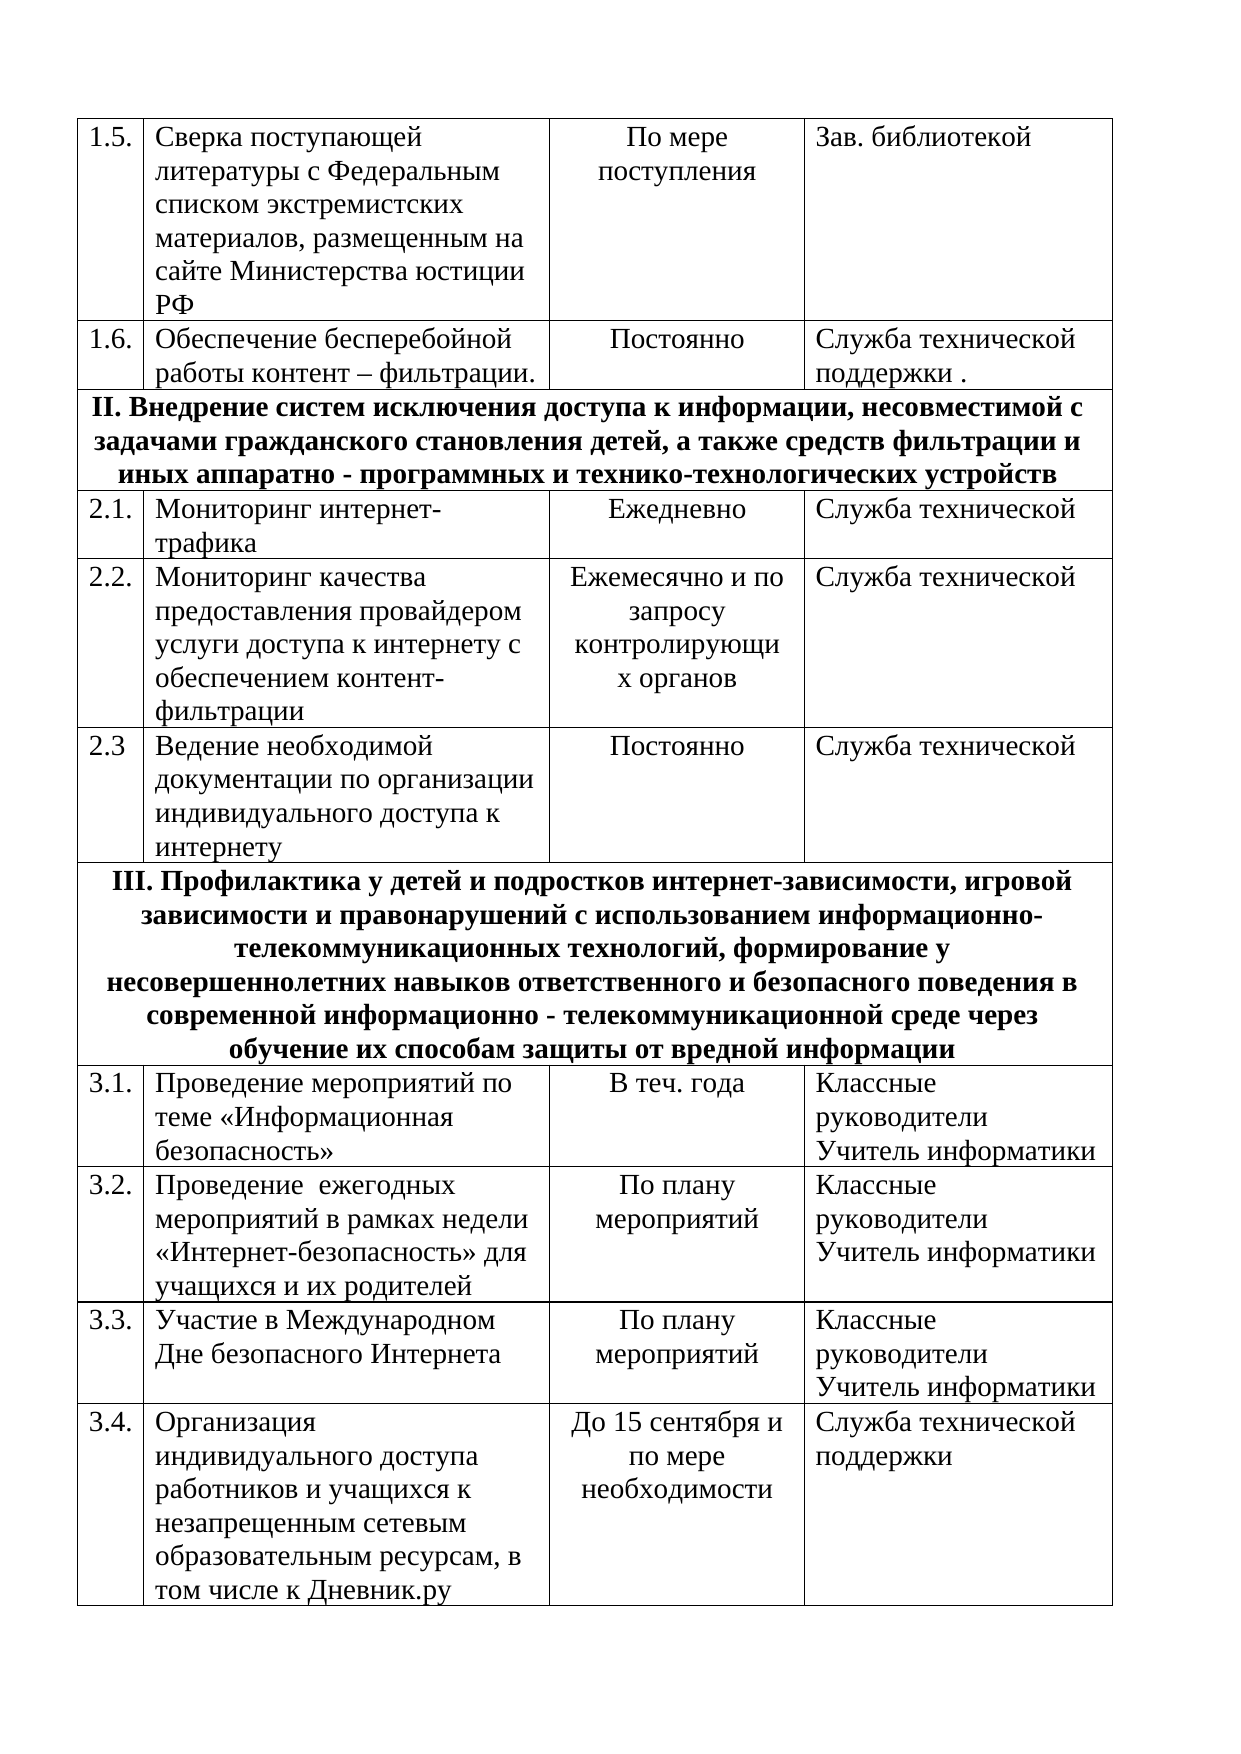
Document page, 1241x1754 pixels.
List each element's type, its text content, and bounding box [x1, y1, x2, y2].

table_cell Зав. библиотекой [805, 119, 1112, 320]
table_cell По мере поступления [550, 119, 804, 320]
table_cell Классные руководители Учитель информатики [805, 1066, 1112, 1166]
table_cell Участие в Международном Дне безопасного Интернета [144, 1303, 549, 1403]
table_cell Ежедневно [550, 491, 804, 558]
table_cell 2.1. [78, 491, 143, 558]
table_cell Ведение необходимой документации по организации индивидуального доступа к интернету [144, 728, 549, 862]
table_cell До 15 сентября и по мере необходимости [550, 1404, 804, 1605]
table_cell В теч. года [550, 1066, 804, 1166]
table_cell 3.1. [78, 1066, 143, 1166]
table_cell 2.2. [78, 559, 143, 727]
table_cell 3.4. [78, 1404, 143, 1605]
table_cell III. Профилактика у детей и подростков интернет-зависимости, игровой зависимости и правонарушений с использованием информационно- телекоммуникационных технологий, формирование у несовершеннолетних навыков ответственного и безопасного поведения в современной информационно - телекоммуникационной среде через обучение их способам защиты от вредной информации [78, 863, 1112, 1064]
table_cell 1.5. [78, 119, 143, 320]
table_cell II. Внедрение систем исключения доступа к информации, несовместимой с задачами гражданского становления детей, а также средств фильтрации и иных аппаратно - программных и технико-технологических устройств [78, 390, 1112, 490]
table_cell Ежемесячно и по запросу контролирующих органов [550, 559, 804, 727]
table_cell Сверка поступающей литературы с Федеральным списком экстремистских материалов, размещенным на сайте Министерства юстиции РФ [144, 119, 549, 320]
table_cell По плану мероприятий [550, 1167, 804, 1301]
table_cell Классные руководители Учитель информатики [805, 1167, 1112, 1301]
table_cell Проведение ежегодных мероприятий в рамках недели «Интернет-безопасность» для учащихся и их родителей [144, 1167, 549, 1301]
table_cell Проведение мероприятий по теме «Информационная безопасность» [144, 1066, 549, 1166]
table_cell Служба технической поддержки . [805, 321, 1112, 388]
table_cell Служба технической [805, 491, 1112, 558]
table_cell Мониторинг интернет-трафика [144, 491, 549, 558]
table_cell Служба технической поддержки [805, 1404, 1112, 1605]
table_cell Мониторинг качества предоставления провайдером услуги доступа к интернету с обеспечением контент-фильтрации [144, 559, 549, 727]
table_cell По плану мероприятий [550, 1303, 804, 1403]
table_cell Обеспечение бесперебойной работы контент – фильтрации. [144, 321, 549, 388]
table_cell Служба технической [805, 728, 1112, 862]
table_cell Классные руководители Учитель информатики [805, 1303, 1112, 1403]
table_cell Постоянно [550, 321, 804, 388]
table_cell Организация индивидуального доступа работников и учащихся к незапрещенным сетевым образовательным ресурсам, в том числе к Дневник.ру [144, 1404, 549, 1605]
table_cell Постоянно [550, 728, 804, 862]
table_cell Служба технической [805, 559, 1112, 727]
table_cell 3.2. [78, 1167, 143, 1301]
table_cell 2.3 [78, 728, 143, 862]
table_cell 1.6. [78, 321, 143, 388]
table_cell 3.3. [78, 1303, 143, 1403]
